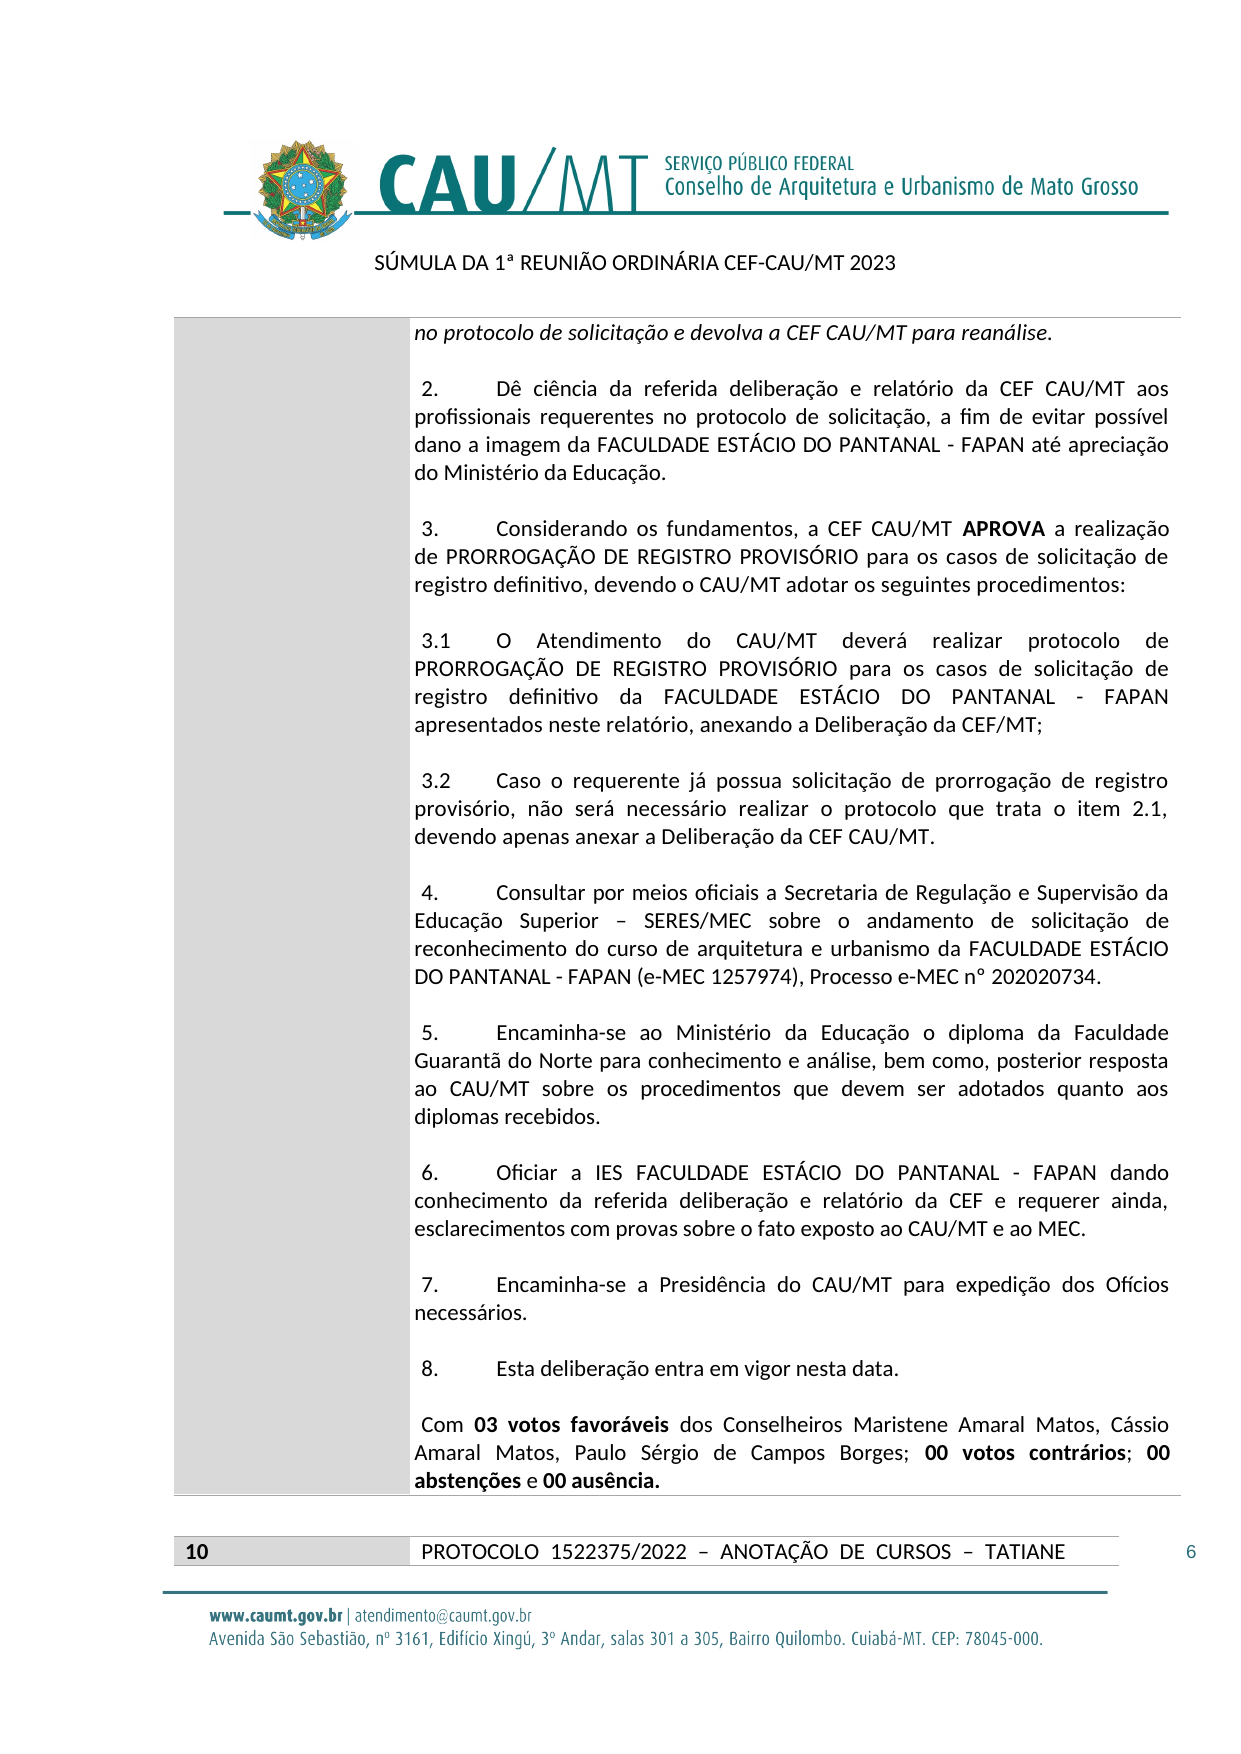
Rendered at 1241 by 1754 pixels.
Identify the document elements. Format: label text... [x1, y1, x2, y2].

picture [223, 138, 1169, 242]
table_header PROTOCOLO 1522375/2022 – ANOTAÇÃO DE CURSOS – TATIANE FREIRE DE OLIVEIRA CORRÊA [410, 1537, 1119, 1565]
table_cell Encaminhamento [174, 318, 410, 1494]
table_header 10 [174, 1537, 410, 1565]
picture [162, 1573, 1108, 1665]
